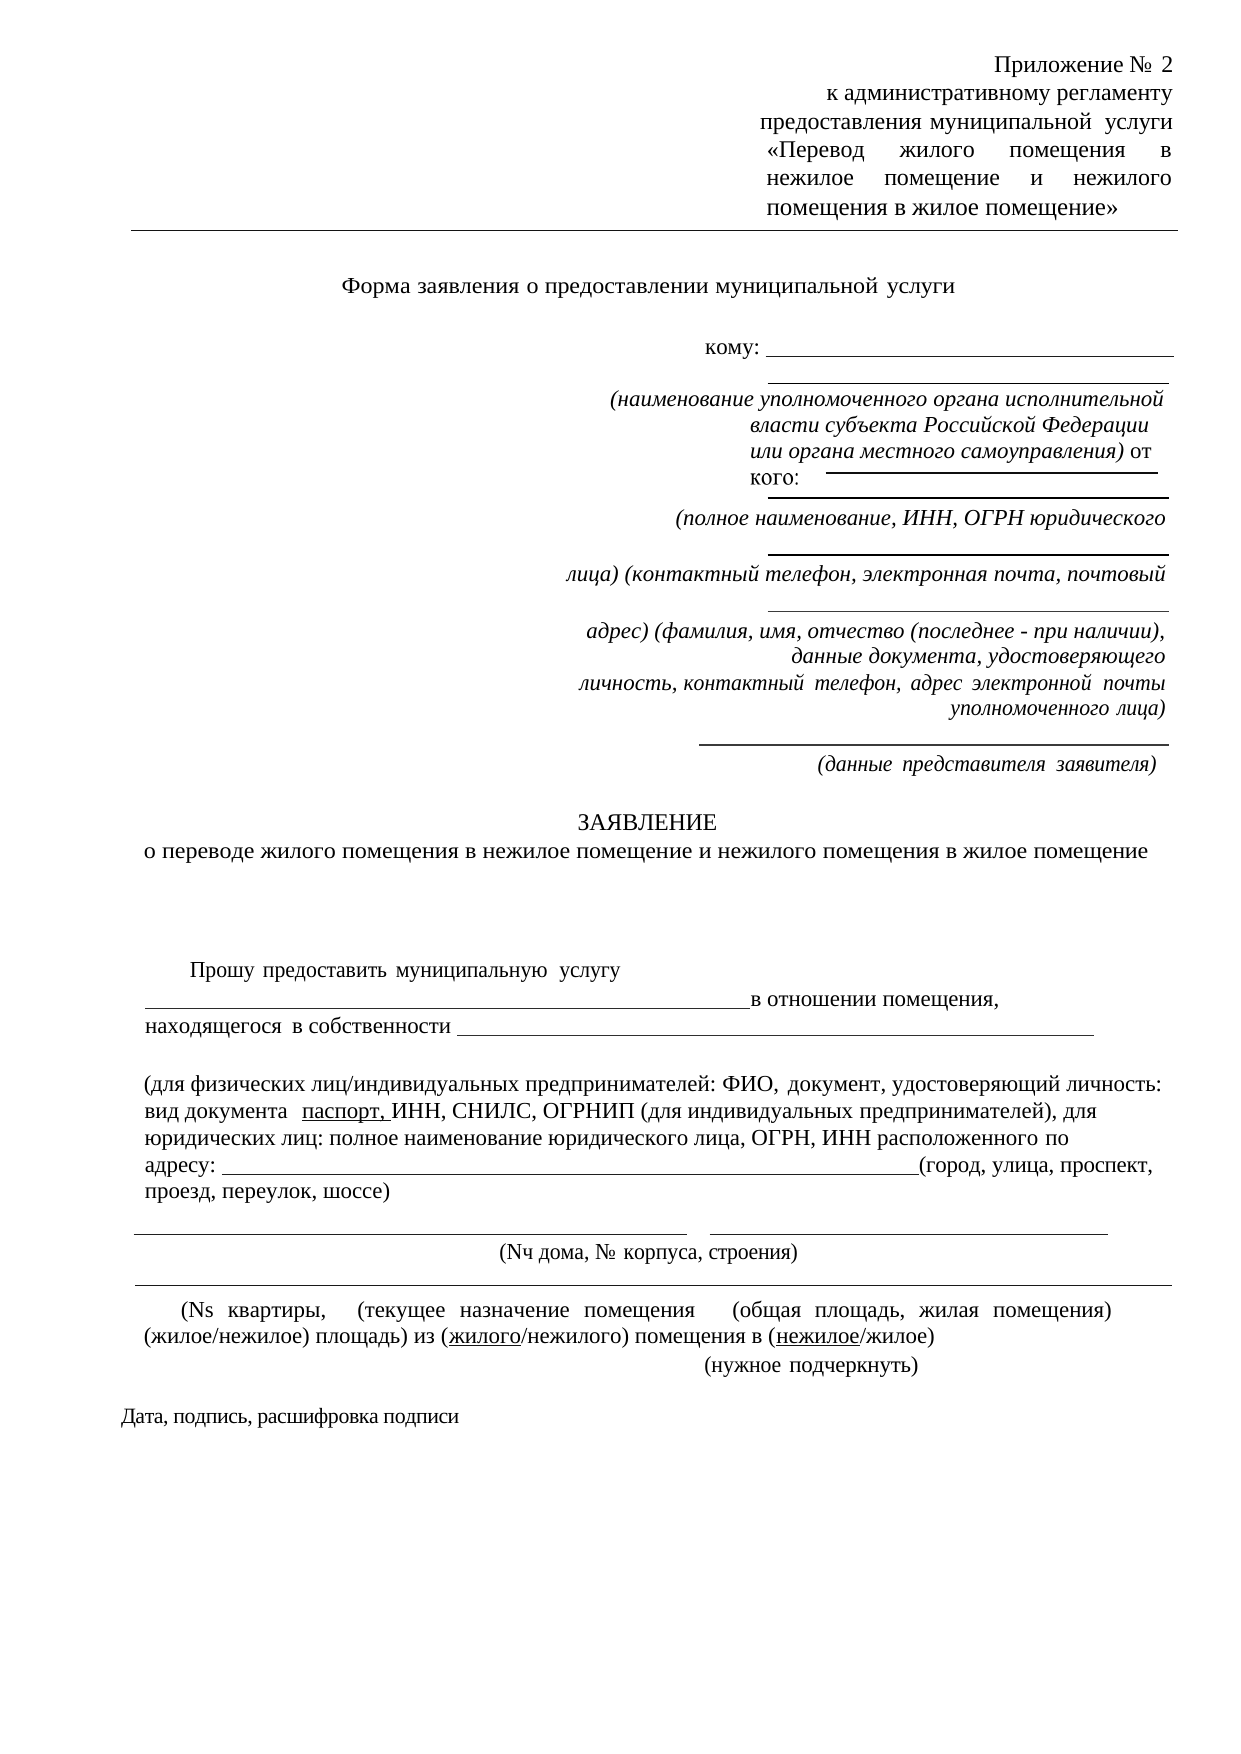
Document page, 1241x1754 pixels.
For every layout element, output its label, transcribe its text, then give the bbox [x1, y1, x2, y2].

text Дата, подпись, расшифровка подписи [121, 1403, 1211, 1428]
text (наименование уполномоченного органа исполнительной власти субъекта Российской Федерации или органа местного самоуправления) от [610, 386, 1169, 463]
text адресу: (город, улица, проспект, проезд, переулок, шоссе) [144, 1151, 1156, 1204]
text ЗАЯВЛЕНИЕ [223, 807, 1071, 835]
text (нужное подчеркнуть) [704, 1351, 1211, 1377]
picture [750, 473, 798, 485]
text данные документа, удостоверяющего личность, контактный телефон, адрес электронной почты уполномоченного лица) [448, 643, 1165, 721]
text «Перевод жилого помещения в нежилое помещение и нежилого помещения в жилое помещение» [766, 135, 1172, 221]
text Приложение № 2 к административному регламенту предоставления муниципальной услуги [750, 50, 1173, 134]
text о переводе жилого помещения в нежилое помещение и нежилого помещения в жилое помещение [144, 837, 1211, 863]
text (Ns квартиры, (текущее назначение помещения (общая площадь, жилая помещения) (жилое/нежилое) площадь) из (жилого/нежилого) помещения в (нежилое/жилое) [143, 1297, 1117, 1348]
text (для физических лиц/индивидуальных предпринимателей: ФИО, документ, удостоверяющий личность: вид документа паспорт, ИНН, СНИЛС, OГPHИП (для индивидуальных предпринимателей), для юридических лиц: полное наименование юридического лица, ОГРН, ИНН расположенного по [143, 1070, 1169, 1150]
text Прошу предоставить муниципальную услугу [189, 956, 1211, 982]
text (данные представителя заявителя) [817, 750, 1211, 776]
text кому: [705, 333, 1211, 359]
text в отношении помещения, находящегося в собственности [145, 984, 1095, 1038]
text (полное наименование, ИНН, ОГРН юридического лица) (контактный телефон, электронная почта, почтовый адрес) (фамилия, имя, отчество (последнее - при наличии), [558, 474, 1165, 643]
text (Nч дома, № корпуса, строения) [226, 1238, 1071, 1264]
text Форма заявления о предоставлении муниципальной услуги [225, 272, 1071, 298]
